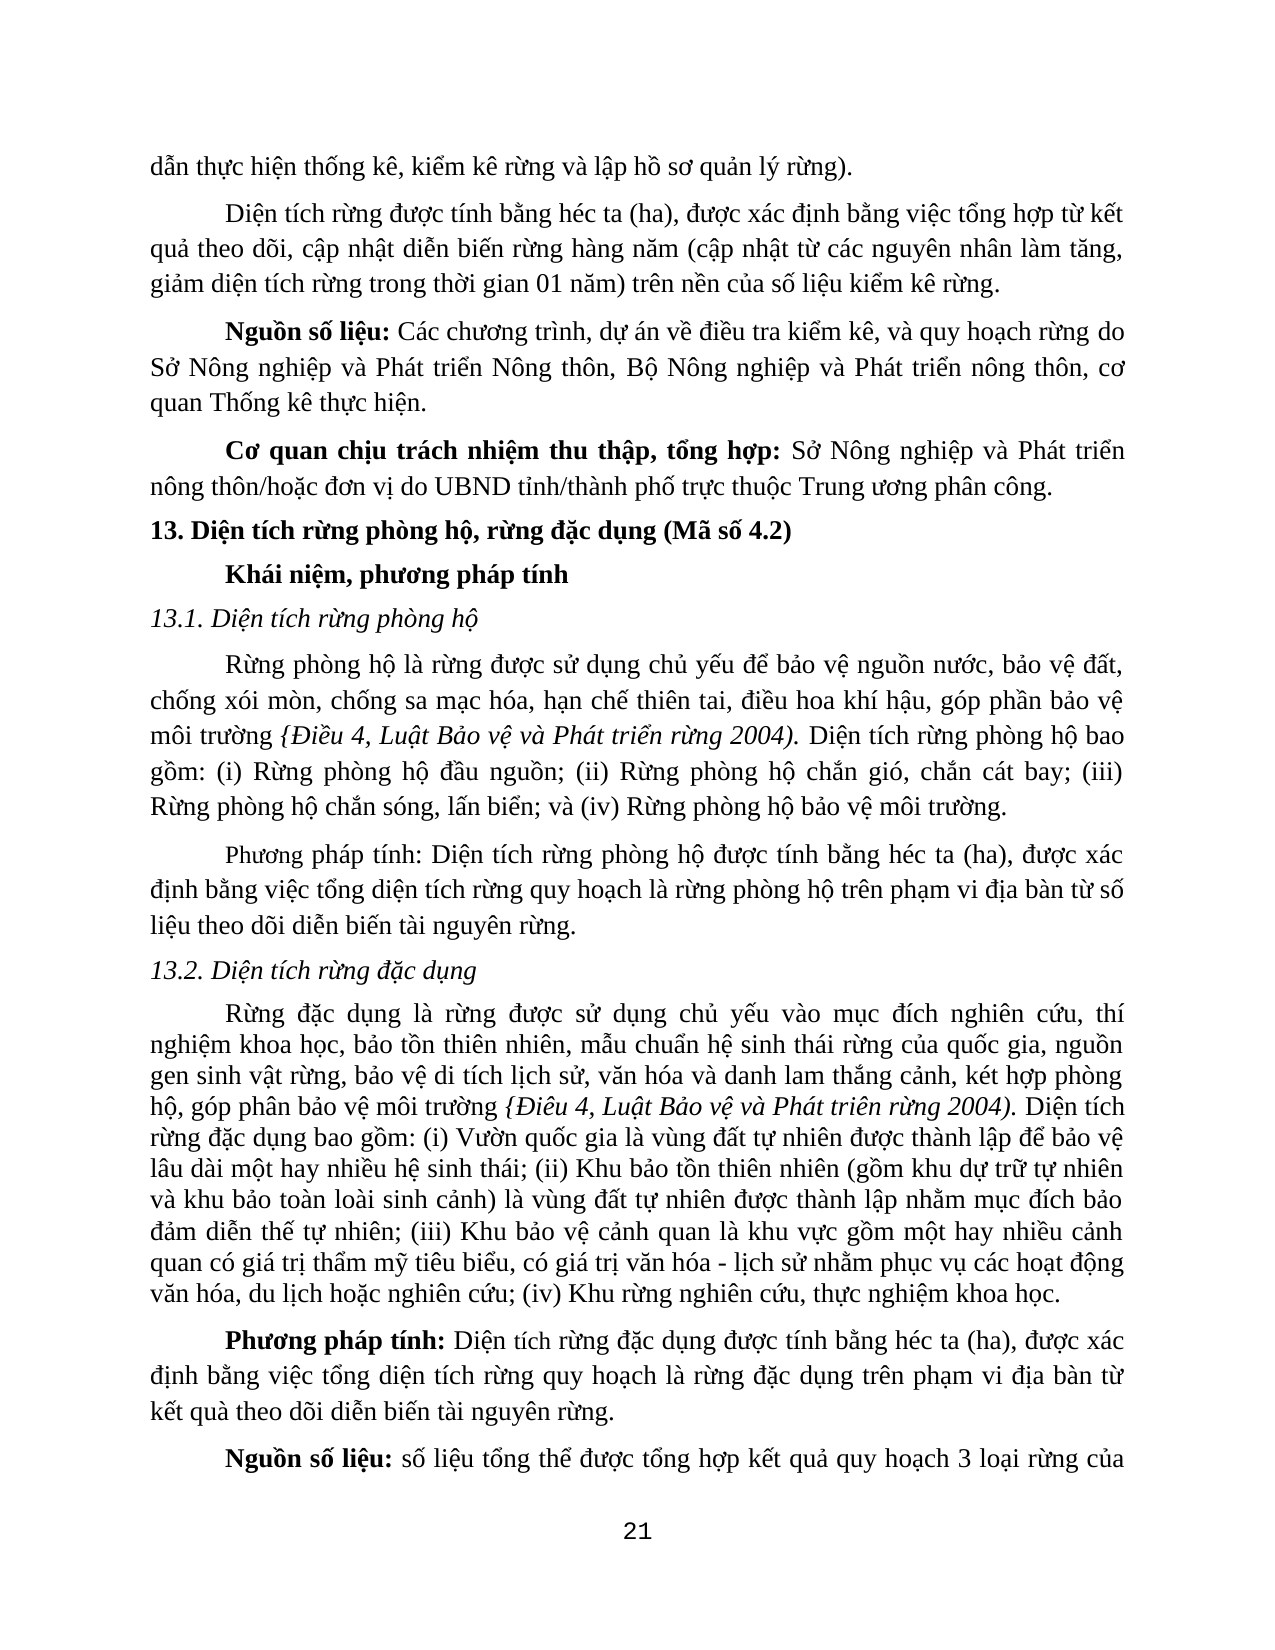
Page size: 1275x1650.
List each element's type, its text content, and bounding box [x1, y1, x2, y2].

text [150, 1439, 1125, 1475]
text Diện tích rừng được tính bằng héc ta (ha), được xác định bằng việc tổng hợp từ kết quả theo dõi, cập nhật diễn biến rừng hàng năm (cập nhật từ các nguyên nhân làm tăng, giảm diện tích rừng trong thời gian 01 năm) trên nền của số liệu kiểm kê rừng. [150, 194, 1125, 300]
text Cơ quan chịu trách nhiệm thu thập, tổng hợp: Sở Nông nghiệp và Phát triển nông thôn/hoặc đơn vị do UBND tỉnh/thành phố trực thuộc Trung ương phân công. [150, 431, 1125, 502]
text Rừng đặc dụng là rừng được sử dụng chủ yếu vào mục đích nghiên cứu, thí nghiệm khoa học, bảo tồn thiên nhiên, mẫu chuẩn hệ sinh thái rừng của quốc gia, nguồn gen sinh vật rừng, bảo vệ di tích lịch sử, văn hóa và danh lam thắng cảnh, két hợp phòng hộ, góp phân bảo vệ môi trường {Điêu 4, Luật Bảo vệ và Phát triên rừng 2004). Diện tích rừng đặc dụng bao gồm: (i) Vườn quốc gia là vùng đất tự nhiên được thành lập để bảo vệ lâu dài một hay nhiều hệ sinh thái; (ii) Khu bảo tồn thiên nhiên (gồm khu dự trữ tự nhiên và khu bảo toàn loài sinh cảnh) là vùng đất tự nhiên được thành lập nhằm mục đích bảo đảm diễn thế tự nhiên; (iii) Khu bảo vệ cảnh quan là khu vực gồm một hay nhiều cảnh quan có giá trị thẩm mỹ tiêu biểu, có giá trị văn hóa - lịch sử nhằm phục vụ các hoạt động văn hóa, du lịch hoặc nghiên cứu; (iv) Khu rừng nghiên cứu, thực nghiệm khoa học. [150, 998, 1125, 1308]
text Nguồn số liệu: Các chương trình, dự án về điều tra kiểm kê, và quy hoạch rừng do Sở Nông nghiệp và Phát triển Nông thôn, Bộ Nông nghiệp và Phát triển nông thôn, cơ quan Thống kê thực hiện. [150, 312, 1125, 419]
text 13.1. Diện tích rừng phòng hộ [150, 602, 1125, 633]
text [150, 150, 1125, 181]
text Rừng phòng hộ là rừng được sử dụng chủ yếu để bảo vệ nguồn nước, bảo vệ đất, chống xói mòn, chống sa mạc hóa, hạn chế thiên tai, điều hoa khí hậu, góp phần bảo vệ môi trường {Điều 4, Luật Bảo vệ và Phát triển rừng 2004). Diện tích rừng phòng hộ bao gồm: (i) Rừng phòng hộ đầu nguồn; (ii) Rừng phòng hộ chắn gió, chắn cát bay; (iii) Rừng phòng hộ chắn sóng, lấn biển; và (iv) Rừng phòng hộ bảo vệ môi trường. [150, 645, 1125, 822]
text Phương pháp tính: Diện tích rừng phòng hộ được tính bằng héc ta (ha), được xác định bằng việc tổng diện tích rừng quy hoạch là rừng phòng hộ trên phạm vi địa bàn từ số liệu theo dõi diễn biến tài nguyên rừng. [150, 835, 1125, 941]
text Khái niệm, phương pháp tính [150, 558, 1125, 589]
text 13.2. Diện tích rừng đặc dụng [150, 954, 1125, 985]
text Phương pháp tính: Diện tích rừng đặc dụng được tính bằng héc ta (ha), được xác định bằng việc tổng diện tích rừng quy hoạch là rừng đặc dụng trên phạm vi địa bàn từ kết quà theo dõi diễn biến tài nguyên rừng. [150, 1321, 1125, 1427]
subtitle 13. Diện tích rừng phòng hộ, rừng đặc dụng (Mã số 4.2) [150, 514, 1125, 546]
